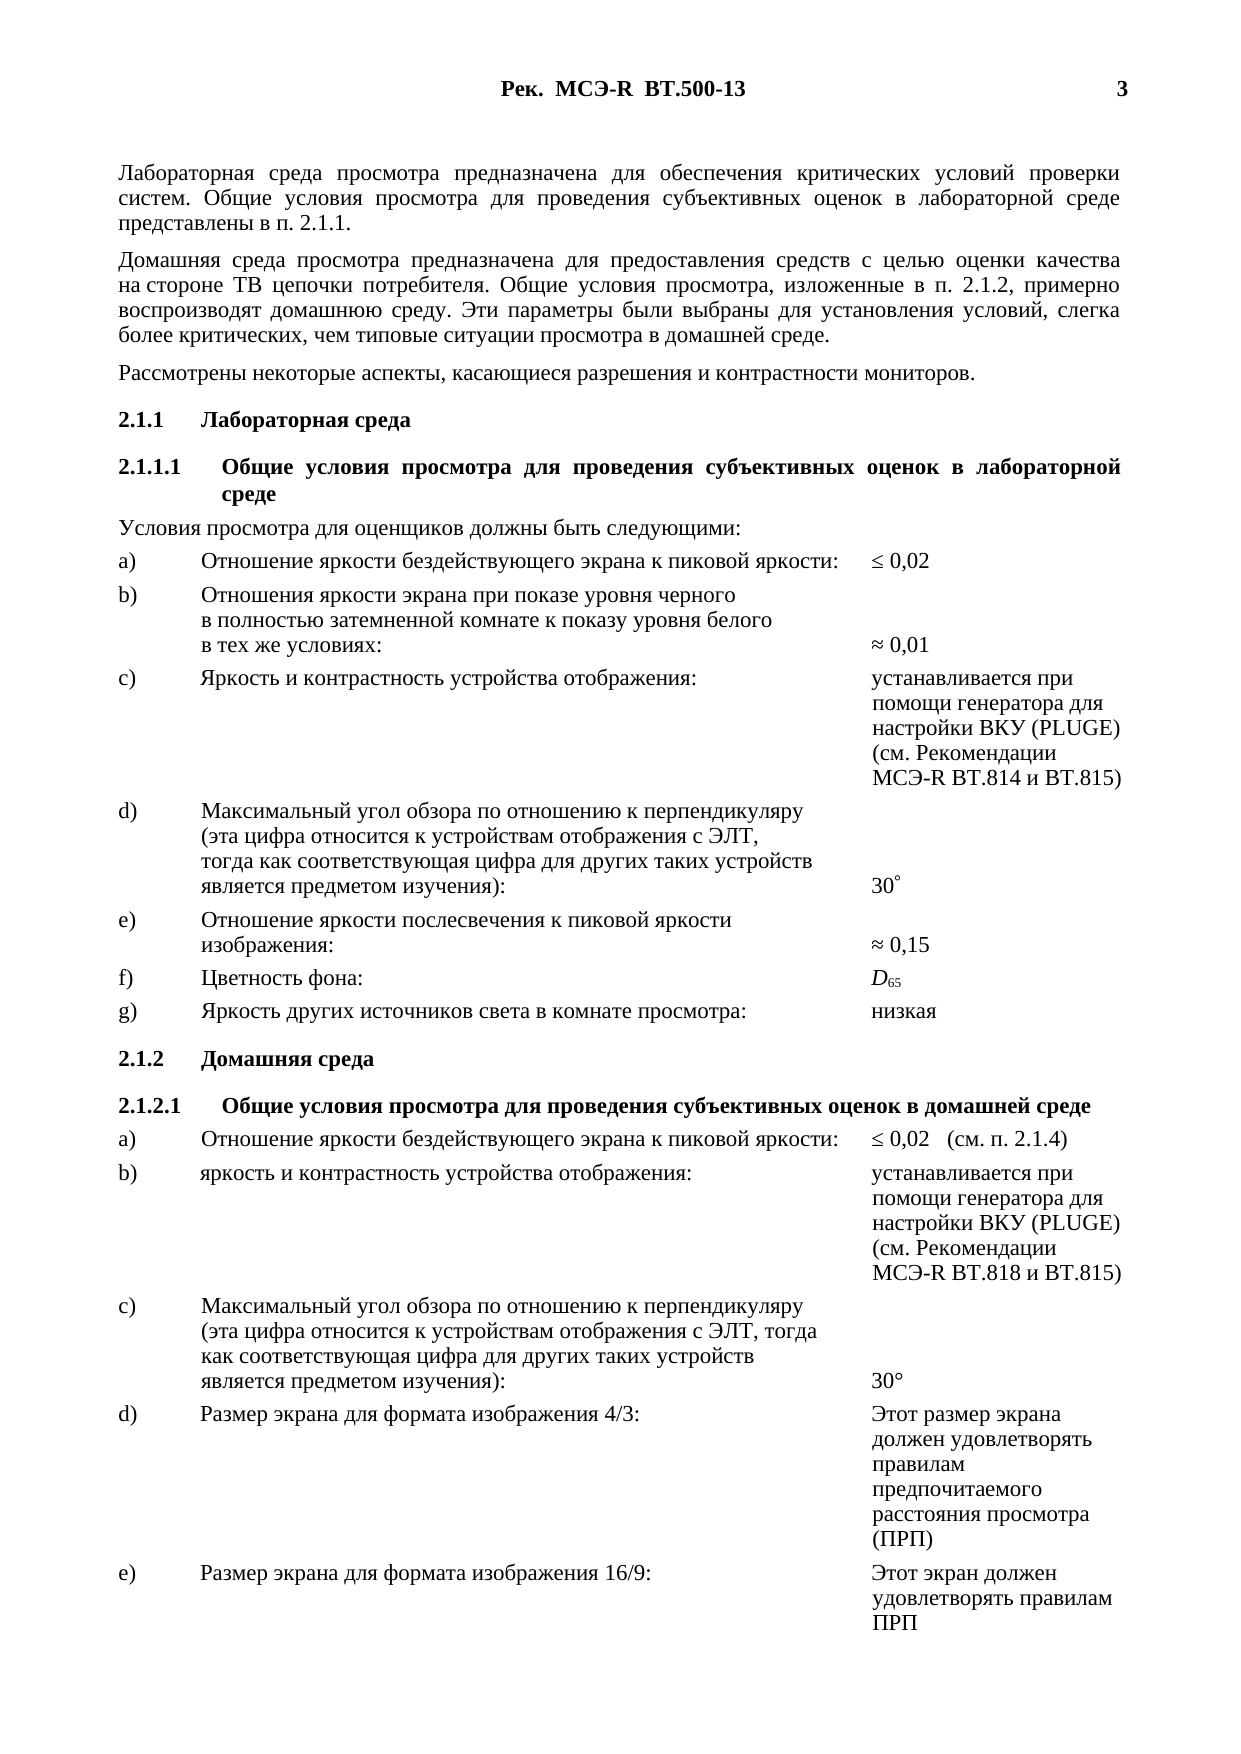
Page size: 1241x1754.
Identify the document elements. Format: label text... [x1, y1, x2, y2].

text a) Отношение яркости бездействующего экрана к пиковой яркости: ≤ 0,02 [118, 549, 1122, 574]
subtitle 2.1.2.1 Общие условия просмотра для проведения субъективных оценок в домашней среде [118, 1092, 1122, 1118]
text a) Отношение яркости бездействующего экрана к пиковой яркости: ≤ 0,02 (см. п. 2.1.4) [118, 1127, 1122, 1152]
text d) Размер экрана для формата изображения 4/3: Этот размер экрана должен удовлетворять правилам предпочитаемого расстояния просмотра (ПРП) [118, 1402, 1122, 1552]
text g) Яркость других источников света в комнате просмотра: низкая [118, 999, 1122, 1024]
text Рассмотрены некоторые аспекты, касающиеся разрешения и контрастности мониторов. [118, 360, 1122, 385]
text b) яркость и контрастность устройства отображения: устанавливается при помощи генератора для настройки ВКУ (PLUGE) (см. Рекомендации МСЭ-R BT.818 и BT.815) [118, 1160, 1137, 1285]
text f) Цветность фона: D65 [118, 966, 1122, 991]
text e) Отношение яркости послесвечения к пиковой яркости изображения: ≈ 0,15 [118, 907, 1122, 957]
text c) Яркость и контрастность устройства отображения: устанавливается при помощи генератора для настройки ВКУ (PLUGE) (см. Рекомендации МСЭ-R BT.814 и BT.815) [118, 666, 1137, 791]
subtitle 2.1.1 Лабораторная среда [118, 406, 1122, 432]
text Домашняя среда просмотра предназначена для предоставления средств с целью оценки качества на стороне ТВ цепочки потребителя. Общие условия просмотра, изложенные в п. 2.1.2, примерно воспроизводят домашнюю среду. Эти параметры были выбраны для установления условий, слегка более критических, чем типовые ситуации просмотра в домашней среде. [118, 248, 1122, 348]
subtitle 2.1.1.1 Общие условия просмотра для проведения субъективных оценок в лабораторной среде [118, 453, 1122, 506]
text Условия просмотра для оценщиков должны быть следующими: [118, 514, 1122, 541]
subtitle 2.1.2 Домашняя среда [118, 1045, 1122, 1071]
text Лабораторная среда просмотра предназначена для обеспечения критических условий проверки систем. Общие условия просмотра для проведения субъективных оценок в лабораторной среде представлены в п. 2.1.1. [118, 160, 1122, 235]
text e) Размер экрана для формата изображения 16/9: Этот экран должен удовлетворять правилам ПРП [118, 1560, 1122, 1635]
text d) Максимальный угол обзора по отношению к перпендикуляру (эта цифра относится к устройствам отображения с ЭЛТ, тогда как соответствующая цифра для других таких устройств является предметом изучения): 30 [118, 799, 1122, 899]
text b) Отношения яркости экрана при показе уровня черного в полностью затемненной комнате к показу уровня белого в тех же условиях: ≈ 0,01 [118, 582, 1122, 657]
text c) Максимальный угол обзора по отношению к перпендикуляру (эта цифра относится к устройствам отображения с ЭЛТ, тогда как соответствующая цифра для других таких устройств является предметом изучения): 30° [118, 1293, 1122, 1393]
